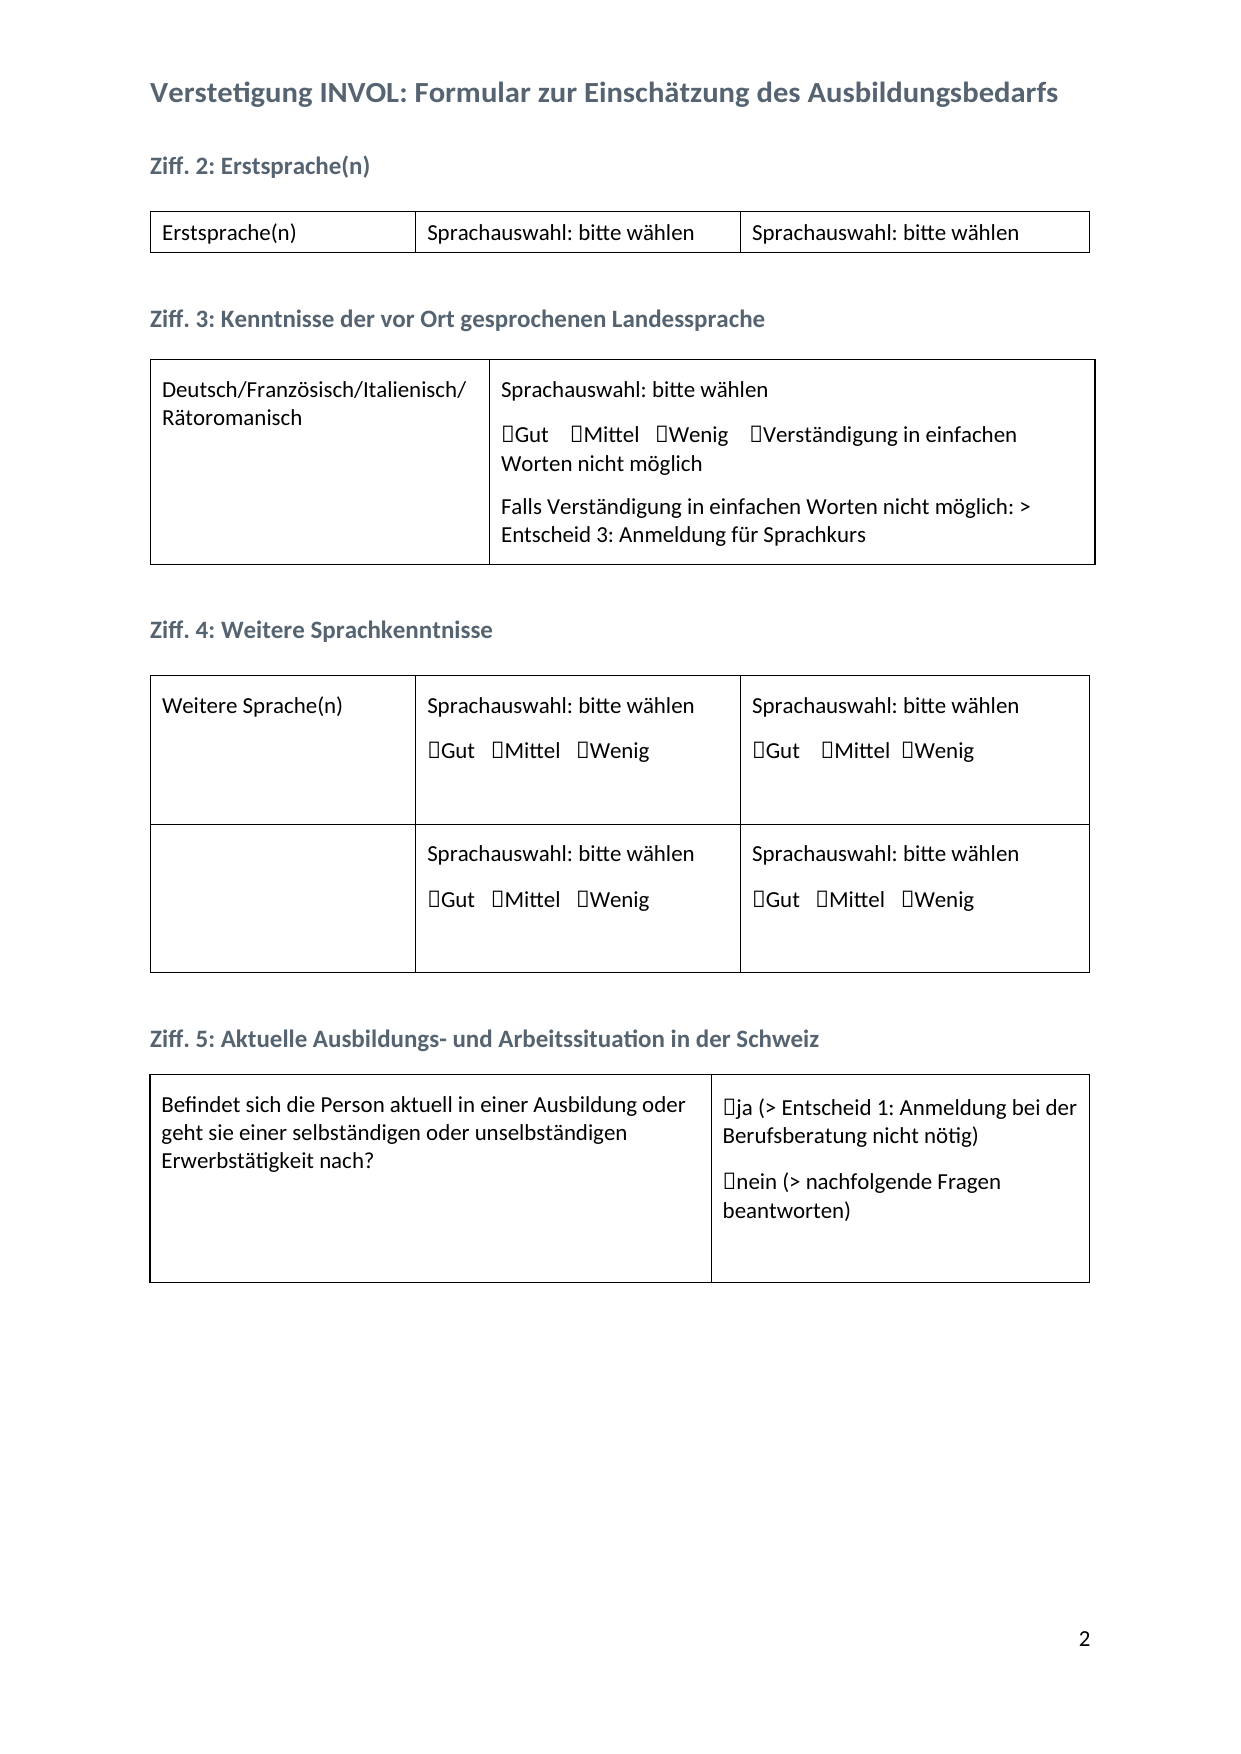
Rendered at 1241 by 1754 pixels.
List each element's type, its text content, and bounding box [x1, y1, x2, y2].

text Ziff. 3: Kenntnisse der vor Ort gesprochenen Landessprache [150, 303, 1090, 334]
text Ziff. 2: Erstsprache(n) [150, 150, 1090, 181]
table_cell [151, 825, 415, 972]
table_header Sprachauswahl: bitte wählen [416, 212, 740, 252]
table_header Sprachauswahl: bitte wählen Gut Mittel Wenig [741, 676, 1089, 823]
table_header Befindet sich die Person aktuell in einer Ausbildung oder geht sie einer selbständigen oder unselbständigen Erwerbstätigkeit nach? [151, 1075, 711, 1282]
text Ziff. 5: Aktuelle Ausbildungs- und Arbeitssituation in der Schweiz [150, 1023, 1090, 1053]
table_cell Sprachauswahl: bitte wählen Gut Mittel Wenig [741, 825, 1089, 972]
table_header Weitere Sprache(n) [151, 676, 415, 823]
table_header Sprachauswahl: bitte wählen Gut Mittel Wenig Verständigung in einfachen Worten nicht möglich Falls Verständigung in einfachen Worten nicht möglich: > Entscheid 3: Anmeldung für Sprachkurs [490, 360, 1094, 563]
table_header Sprachauswahl: bitte wählen [741, 212, 1089, 252]
text Ziff. 4: Weitere Sprachkenntnisse [150, 614, 1090, 645]
table_header Erstsprache(n) [151, 212, 415, 252]
table_cell Sprachauswahl: bitte wählen Gut Mittel Wenig [416, 825, 740, 972]
table_header ja (> Entscheid 1: Anmeldung bei der Berufsberatung nicht nötig) nein (> nachfolgende Fragen beantworten) [712, 1075, 1089, 1282]
table_header Sprachauswahl: bitte wählen Gut Mittel Wenig [416, 676, 740, 823]
table_header Deutsch/Französisch/Italienisch/ Rätoromanisch [151, 360, 489, 563]
